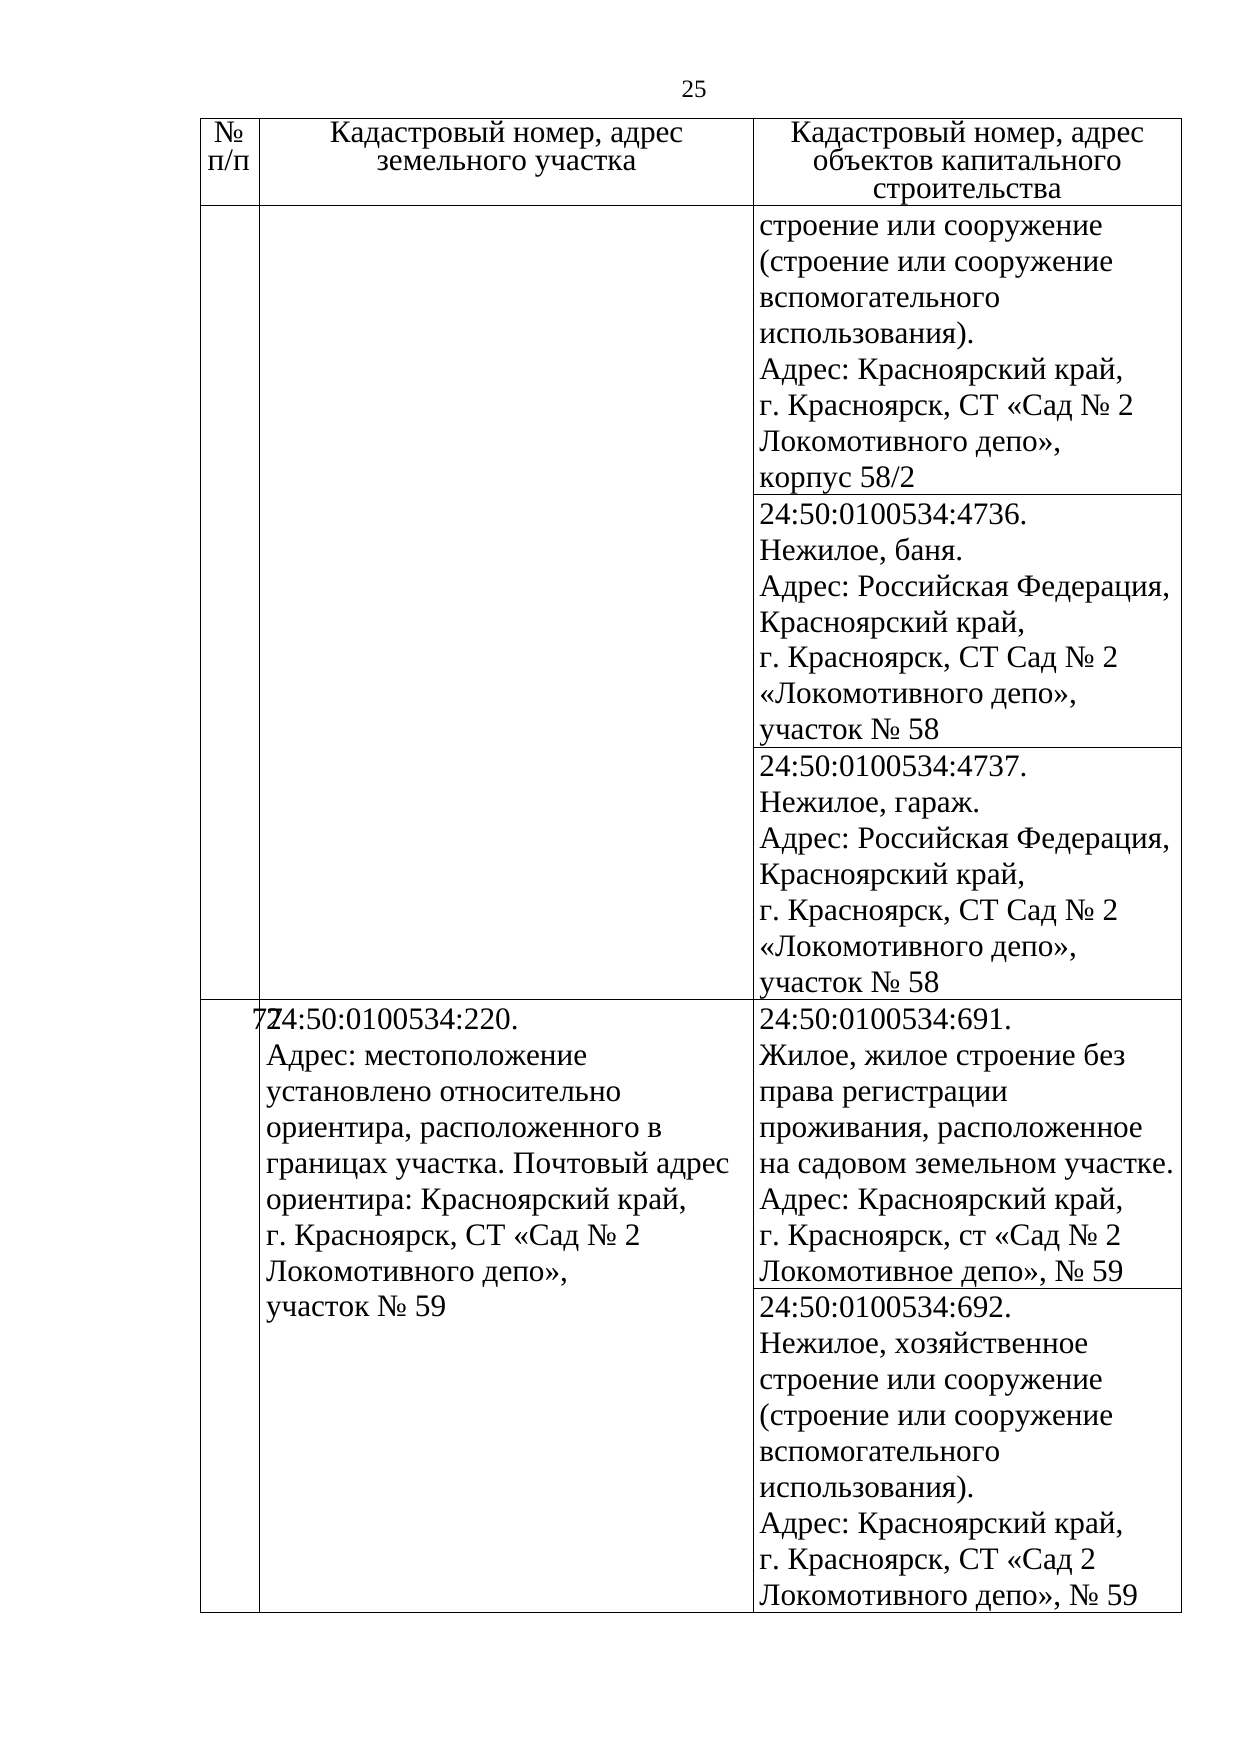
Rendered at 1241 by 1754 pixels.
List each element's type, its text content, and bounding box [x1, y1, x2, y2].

table_header Кадастровый номер, адрес земельного участка [260, 119, 753, 205]
table_header № п/п [201, 119, 259, 205]
table_cell 24:50:0100534:4737. Нежилое, гараж. Адрес: Российская Федерация, Красноярский край, г. Красноярск, СТ Сад № 2 «Локомотивного депо», участок № 58 [754, 748, 1181, 999]
table_cell 24:50:0100534:220. Адрес: местоположение установлено относительно ориентира, расположенного в границах участка. Почтовый адрес ориентира: Красноярский край, г. Красноярск, СТ «Сад № 2 Локомотивного депо», участок № 59 [260, 1000, 753, 1612]
table_header Кадастровый номер, адрес объектов капитального строительства [754, 119, 1181, 205]
table_cell [201, 1000, 259, 1612]
table_cell 24:50:0100534:4736. Нежилое, баня. Адрес: Российская Федерация, Красноярский край, г. Красноярск, СТ Сад № 2 «Локомотивного депо», участок № 58 [754, 495, 1181, 747]
table_cell 24:50:0100534:691. Жилое, жилое строение без права регистрации проживания, расположенное на садовом земельном участке. Адрес: Красноярский край, г. Красноярск, ст «Сад № 2 Локомотивное депо», № 59 [754, 1000, 1181, 1288]
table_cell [754, 206, 1181, 494]
table_cell 24:50:0100534:692. Нежилое, хозяйственное строение или сооружение (строение или сооружение вспомогательного использования). Адрес: Красноярский край, г. Красноярск, СТ «Сад 2 Локомотивного депо», № 59 [754, 1289, 1181, 1612]
